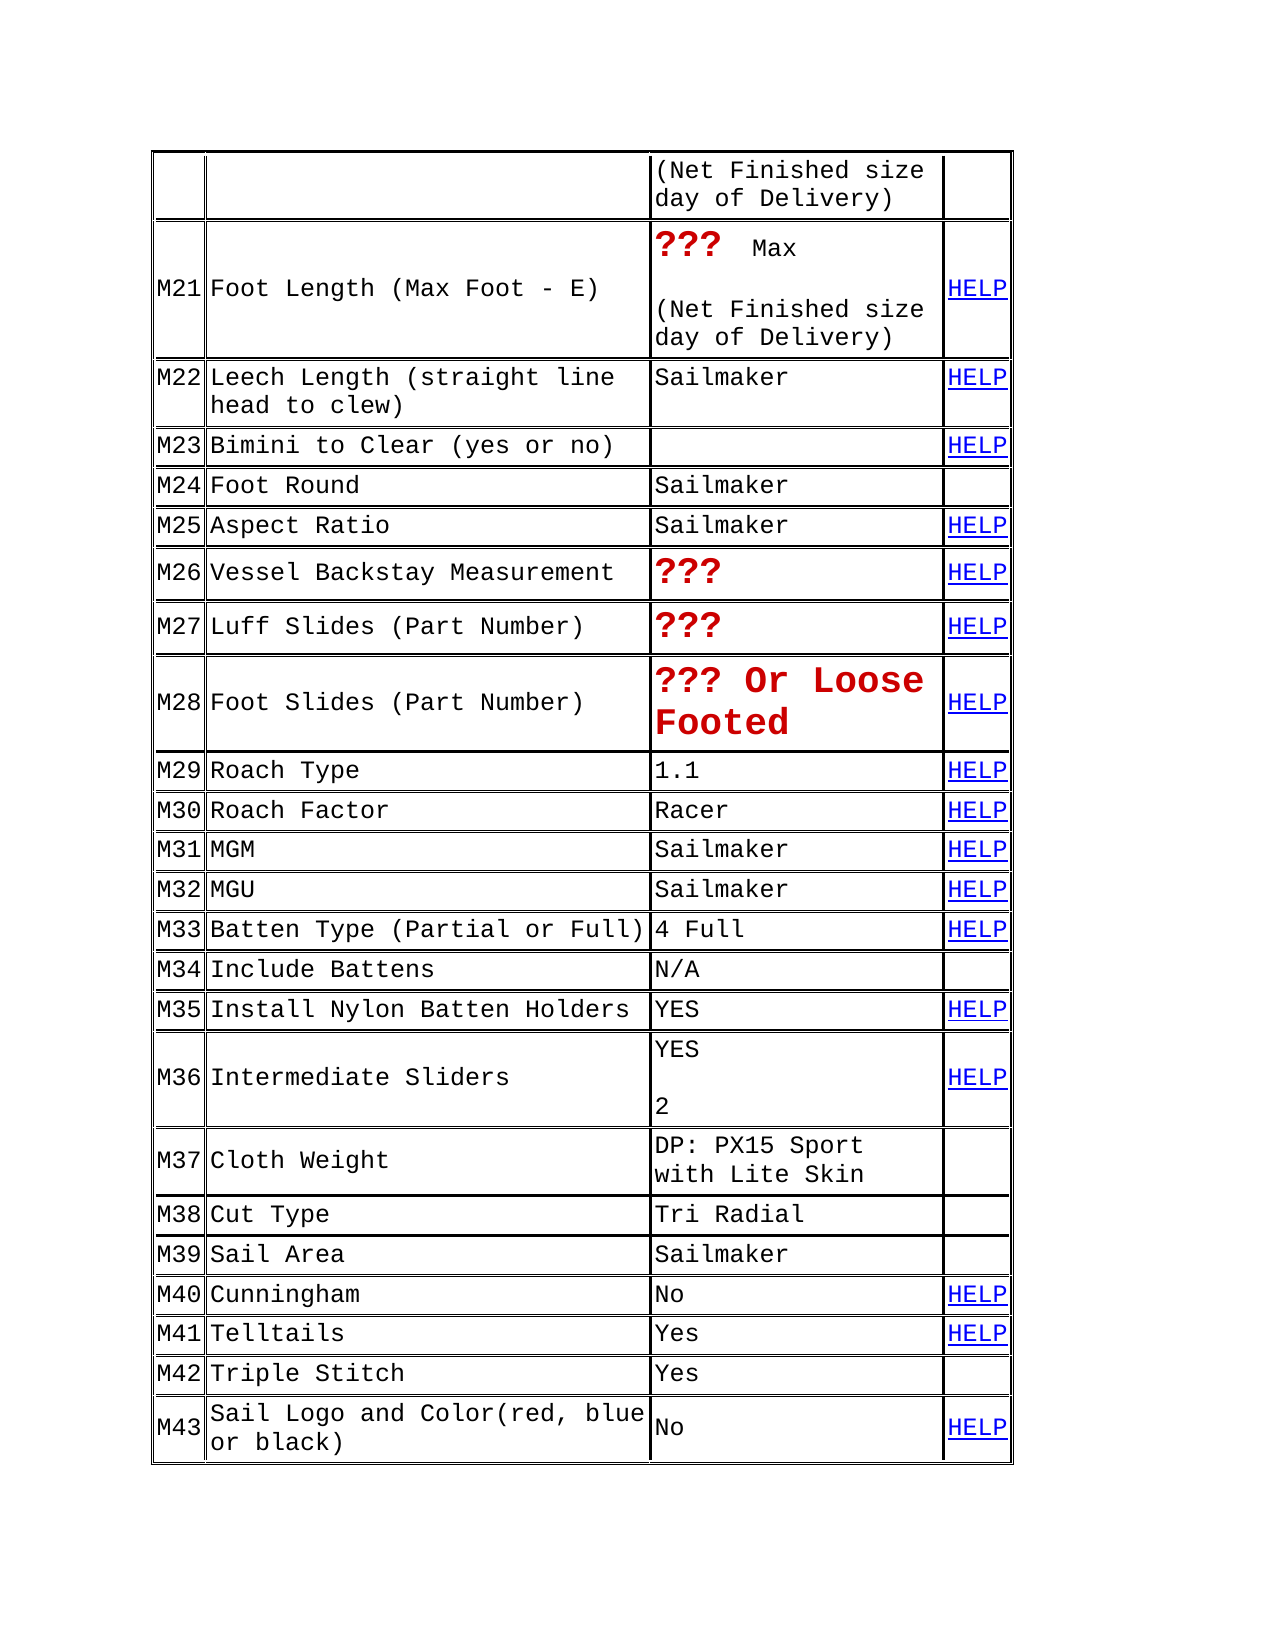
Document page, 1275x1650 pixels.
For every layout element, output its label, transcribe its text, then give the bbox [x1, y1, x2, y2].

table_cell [206, 152, 650, 218]
table_cell Sailmaker [652, 509, 942, 545]
table_cell M31 [152, 830, 206, 869]
table_cell ??? [652, 603, 942, 653]
table_cell Telltails [207, 1317, 649, 1353]
table_cell Luff Slides (Part Number) [207, 603, 649, 653]
table_cell Tri Radial [652, 1197, 942, 1234]
table_cell HELP [945, 599, 1011, 653]
table_cell HELP [943, 790, 1012, 830]
table_cell HELP [943, 1274, 1012, 1314]
table_cell Roach Factor [207, 793, 649, 830]
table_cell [650, 153, 943, 218]
table_cell [945, 949, 1011, 989]
table_cell Install Nylon Batten Holders [207, 993, 649, 1029]
table_cell ??? [652, 549, 942, 599]
table_cell Sailmaker [652, 1237, 942, 1274]
table_cell M37 [152, 1126, 206, 1194]
table_cell Sailmaker [652, 469, 942, 505]
table_cell Sail Area [207, 1237, 649, 1274]
table_cell HELP [945, 750, 1010, 790]
table_cell Cunningham [207, 1277, 649, 1314]
table_cell M29 [154, 750, 204, 790]
table_cell HELP [943, 1394, 1011, 1462]
table_cell Sailmaker [652, 873, 942, 909]
table_cell HELP [945, 545, 1011, 599]
table_cell M28 [154, 653, 204, 750]
table_cell HELP [943, 1314, 1012, 1353]
table_cell Aspect Ratio [207, 509, 649, 545]
table_cell M43 [154, 1394, 206, 1462]
table_cell YES 2 [652, 1033, 942, 1126]
table_cell Bimini to Clear (yes or no) [207, 429, 649, 465]
table_cell No [650, 1397, 943, 1462]
table_cell M23 [152, 426, 206, 465]
table_cell M40 [152, 1274, 206, 1314]
table_cell M33 [154, 910, 204, 949]
table_cell MGM [207, 833, 649, 869]
table_cell Racer [652, 793, 942, 830]
table_cell Sailmaker [652, 833, 942, 869]
table_cell HELP [945, 218, 1011, 357]
table_cell M41 [152, 1314, 206, 1353]
table_cell Cut Type [207, 1197, 649, 1234]
table_cell M35 [154, 989, 204, 1029]
table_cell M24 [154, 465, 204, 505]
table_cell 1.1 [652, 753, 942, 790]
table_cell Yes [652, 1357, 942, 1393]
table_cell [945, 1194, 1010, 1234]
table_cell HELP [945, 1029, 1011, 1126]
table_cell M39 [154, 1234, 204, 1274]
table_cell N/A [652, 953, 942, 989]
table_cell 4 Full [652, 913, 942, 949]
table_cell [945, 1234, 1010, 1274]
table_cell M22 [154, 357, 204, 426]
table_cell M42 [154, 1354, 204, 1393]
table_cell [652, 429, 942, 465]
table_cell DP: PX15 Sport with Lite Skin [652, 1129, 942, 1194]
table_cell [652, 222, 942, 357]
table_cell HELP [943, 830, 1012, 869]
table_cell Batten Type (Partial or Full) [207, 913, 649, 949]
table_cell [945, 465, 1011, 505]
table_cell Triple Stitch [207, 1357, 649, 1393]
table_cell ??? Or Loose Footed [652, 657, 942, 750]
table_cell Sailmaker [652, 361, 942, 426]
table_cell [943, 1126, 1012, 1194]
table_cell M21 [154, 218, 204, 357]
table_cell Foot Slides (Part Number) [207, 657, 649, 750]
table_cell HELP [943, 153, 1010, 218]
table_cell M32 [154, 870, 204, 909]
table_cell M20 [154, 153, 206, 218]
table_cell Vessel Backstay Measurement [207, 549, 649, 599]
table_cell Cloth Weight [207, 1129, 649, 1194]
table_cell HELP [945, 910, 1011, 949]
table_cell YES [652, 993, 942, 1029]
table_cell M36 [154, 1029, 204, 1126]
table_cell Foot Length (Max Foot - E) [207, 222, 649, 357]
table_cell Sail Logo and Color(red, blue or black) [206, 1397, 650, 1462]
table_cell Intermediate Sliders [207, 1033, 649, 1126]
table_cell M34 [154, 949, 204, 989]
table_cell HELP [945, 653, 1011, 750]
table_cell HELP [945, 505, 1011, 545]
table_cell Foot Round [207, 469, 649, 505]
table_cell HELP [945, 989, 1011, 1029]
table_cell HELP [943, 426, 1012, 465]
table_cell Include Battens [207, 953, 649, 989]
table_cell M25 [154, 505, 204, 545]
table_cell Leech Length (straight line head to clew) [207, 361, 649, 426]
table_cell No [652, 1277, 942, 1314]
table_cell M26 [154, 545, 204, 599]
table_cell HELP [945, 357, 1011, 426]
table_cell Yes [652, 1317, 942, 1353]
table_cell [945, 1354, 1011, 1393]
table_cell M38 [154, 1194, 204, 1234]
table_cell M27 [154, 599, 204, 653]
table_cell HELP [945, 870, 1011, 909]
table_cell Roach Type [207, 753, 649, 790]
table_cell MGU [207, 873, 649, 909]
table_cell M30 [152, 790, 206, 830]
